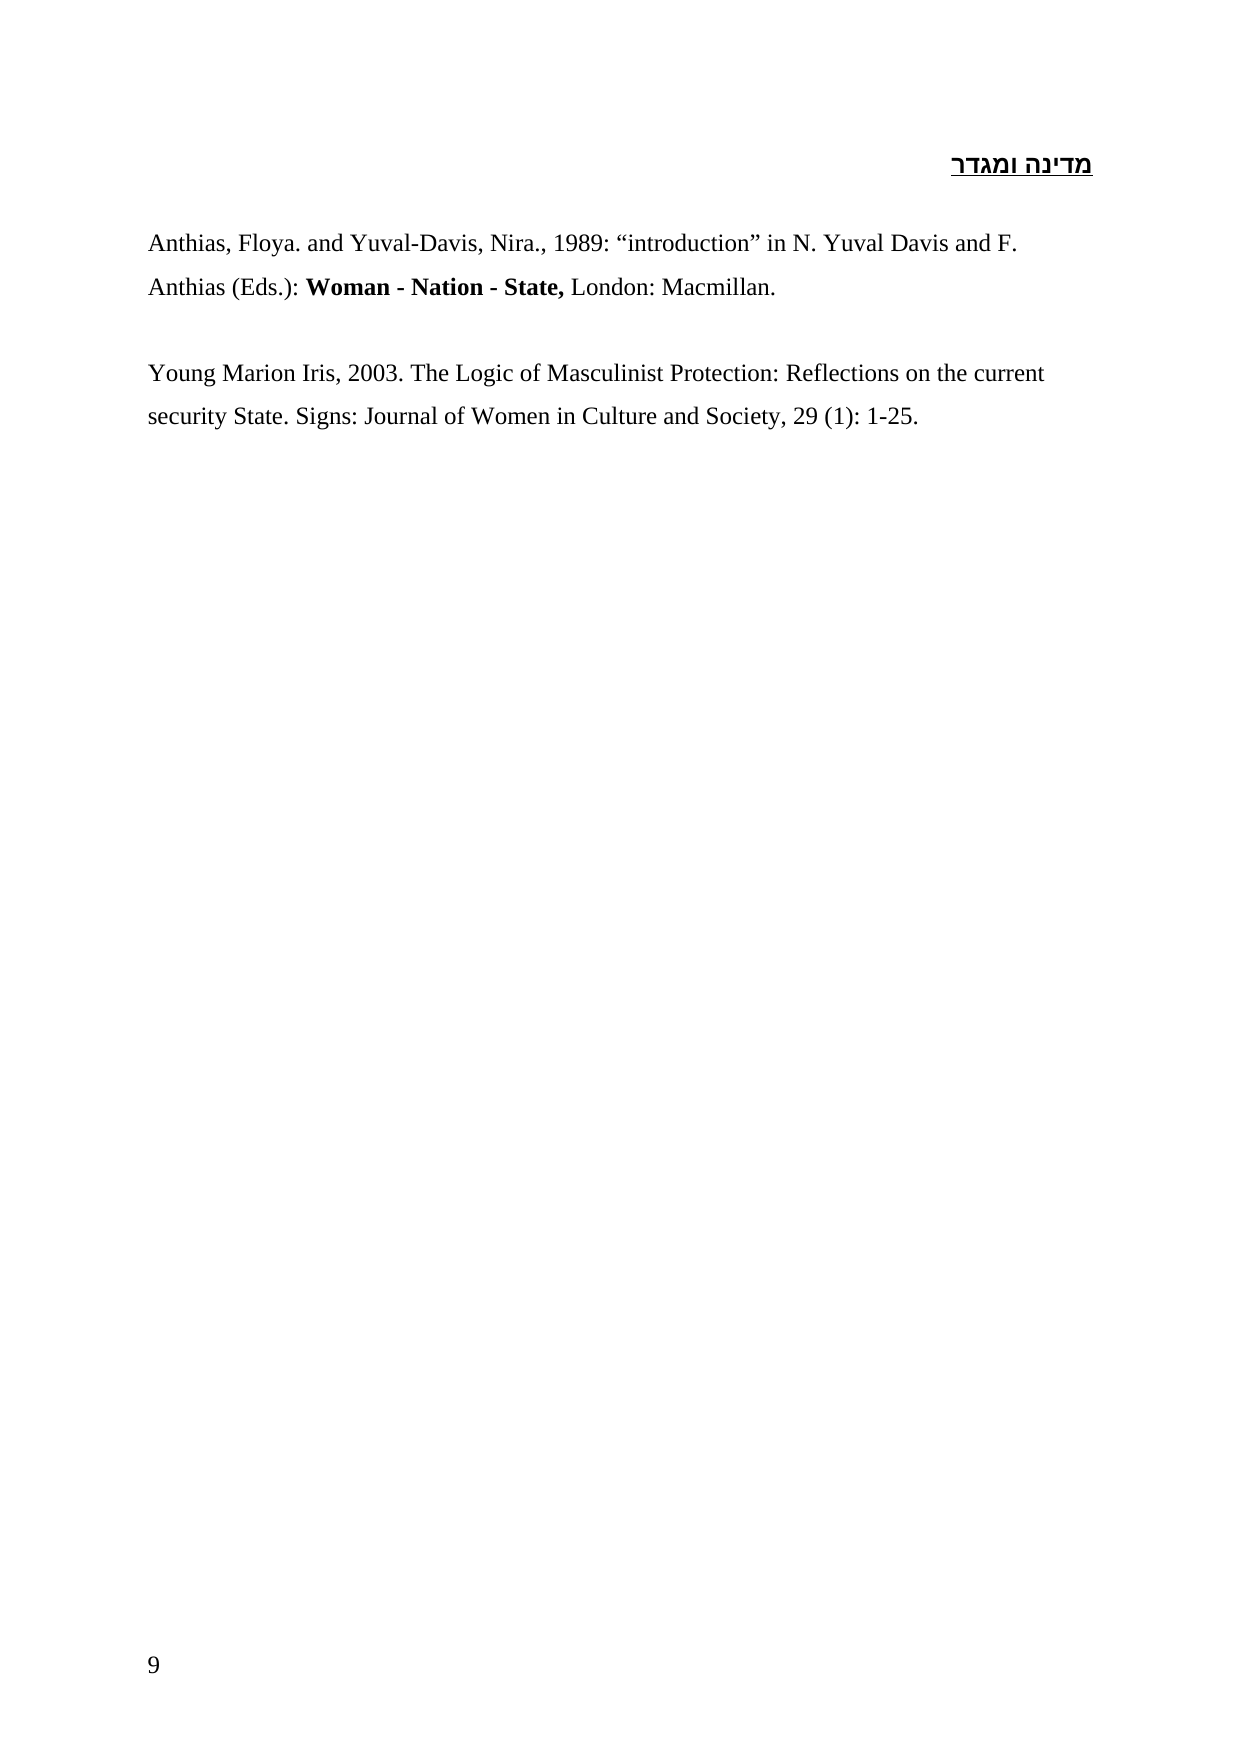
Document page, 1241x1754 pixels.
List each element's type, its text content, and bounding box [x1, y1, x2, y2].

text מדינה ומגדר [148, 150, 1092, 179]
text Anthias, Floya. and Yuval-Davis, Nira., 1989: “introduction” in N. Yuval Davis and F. Anthias (Eds.): Woman - Nation - State, London: Macmillan. [148, 228, 1092, 300]
text Young Marion Iris, 2003. The Logic of Masculinist Protection: Reflections on the current security State. Signs: Journal of Women in Culture and Society, 29 (1): 1-25. [148, 358, 1092, 430]
